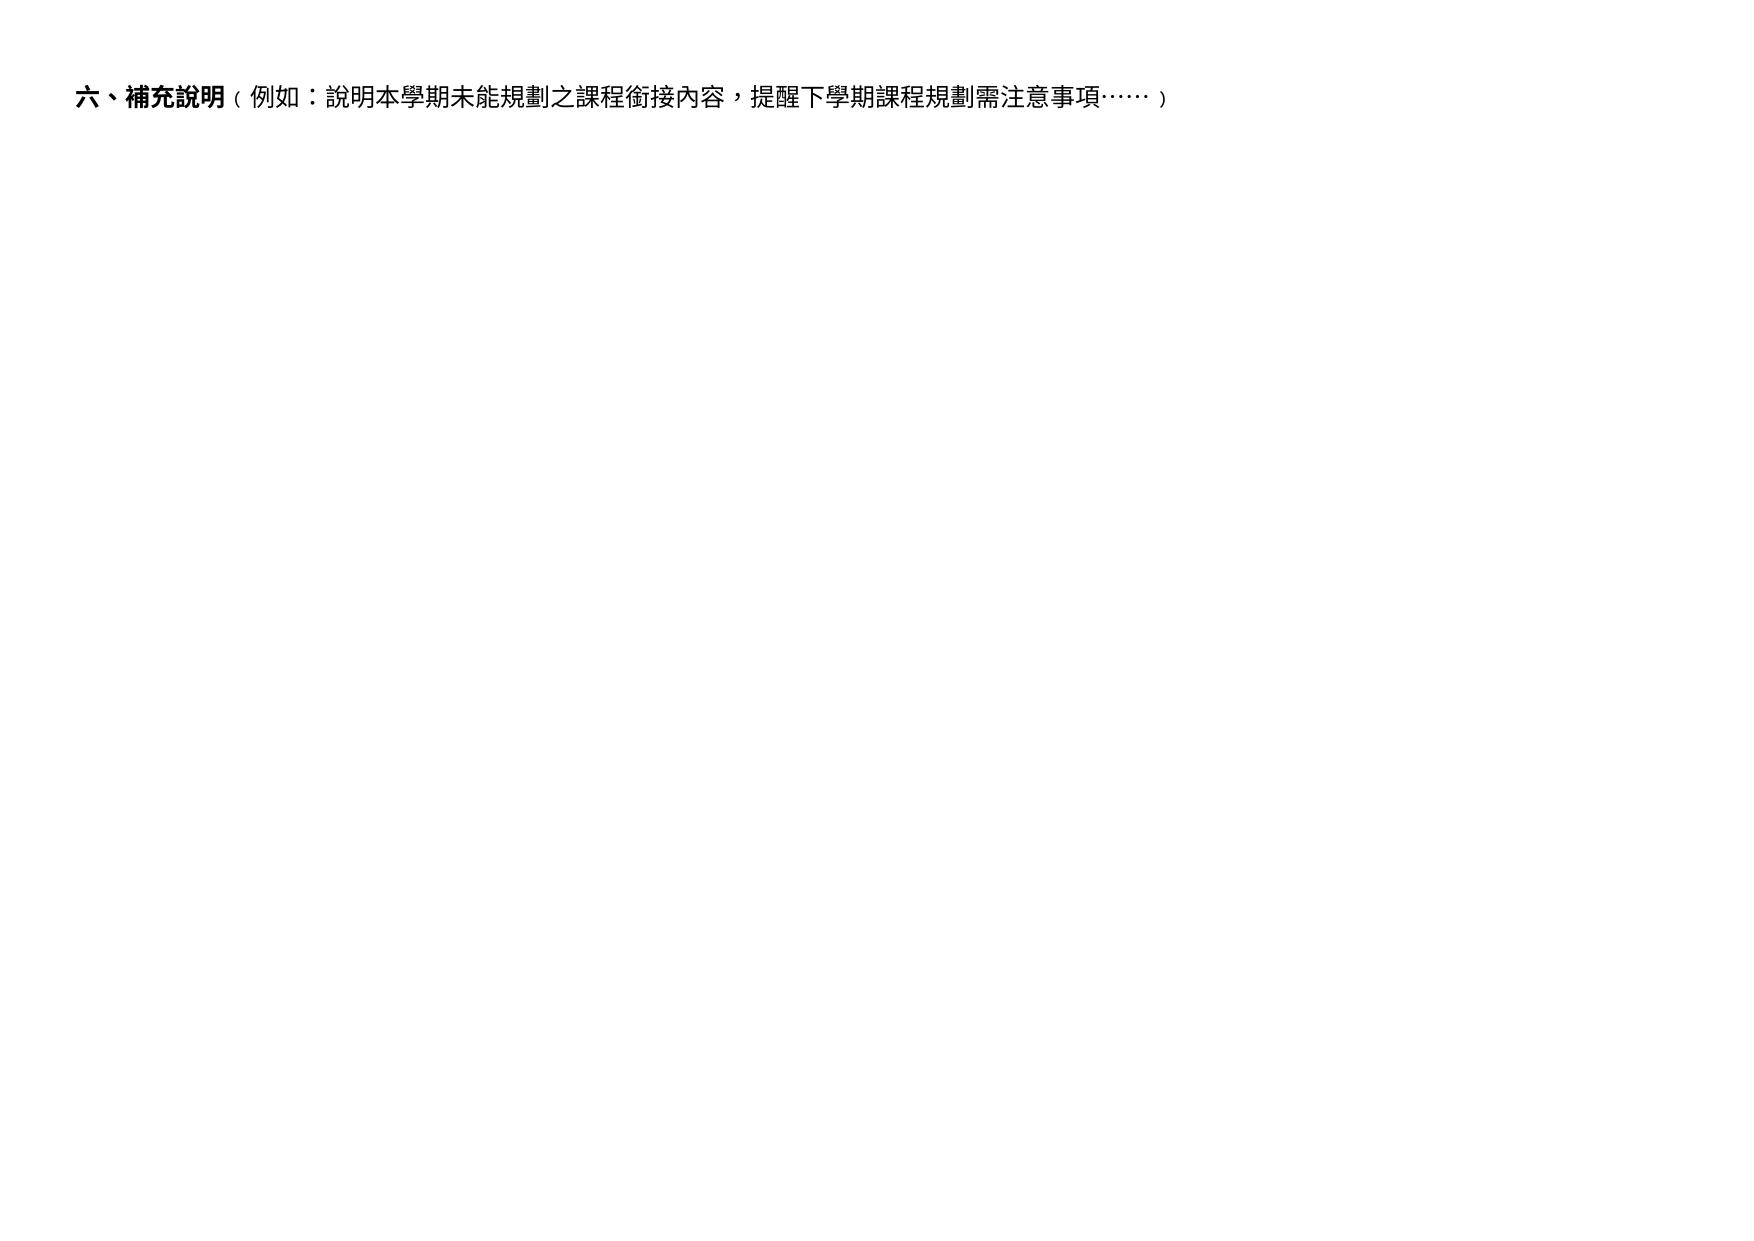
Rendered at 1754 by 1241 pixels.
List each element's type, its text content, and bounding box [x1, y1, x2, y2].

text 六、補充說明﹙例如：說明本學期未能規劃之課程銜接內容，提醒下學期課程規劃需注意事項……﹚ [75, 76, 1679, 114]
